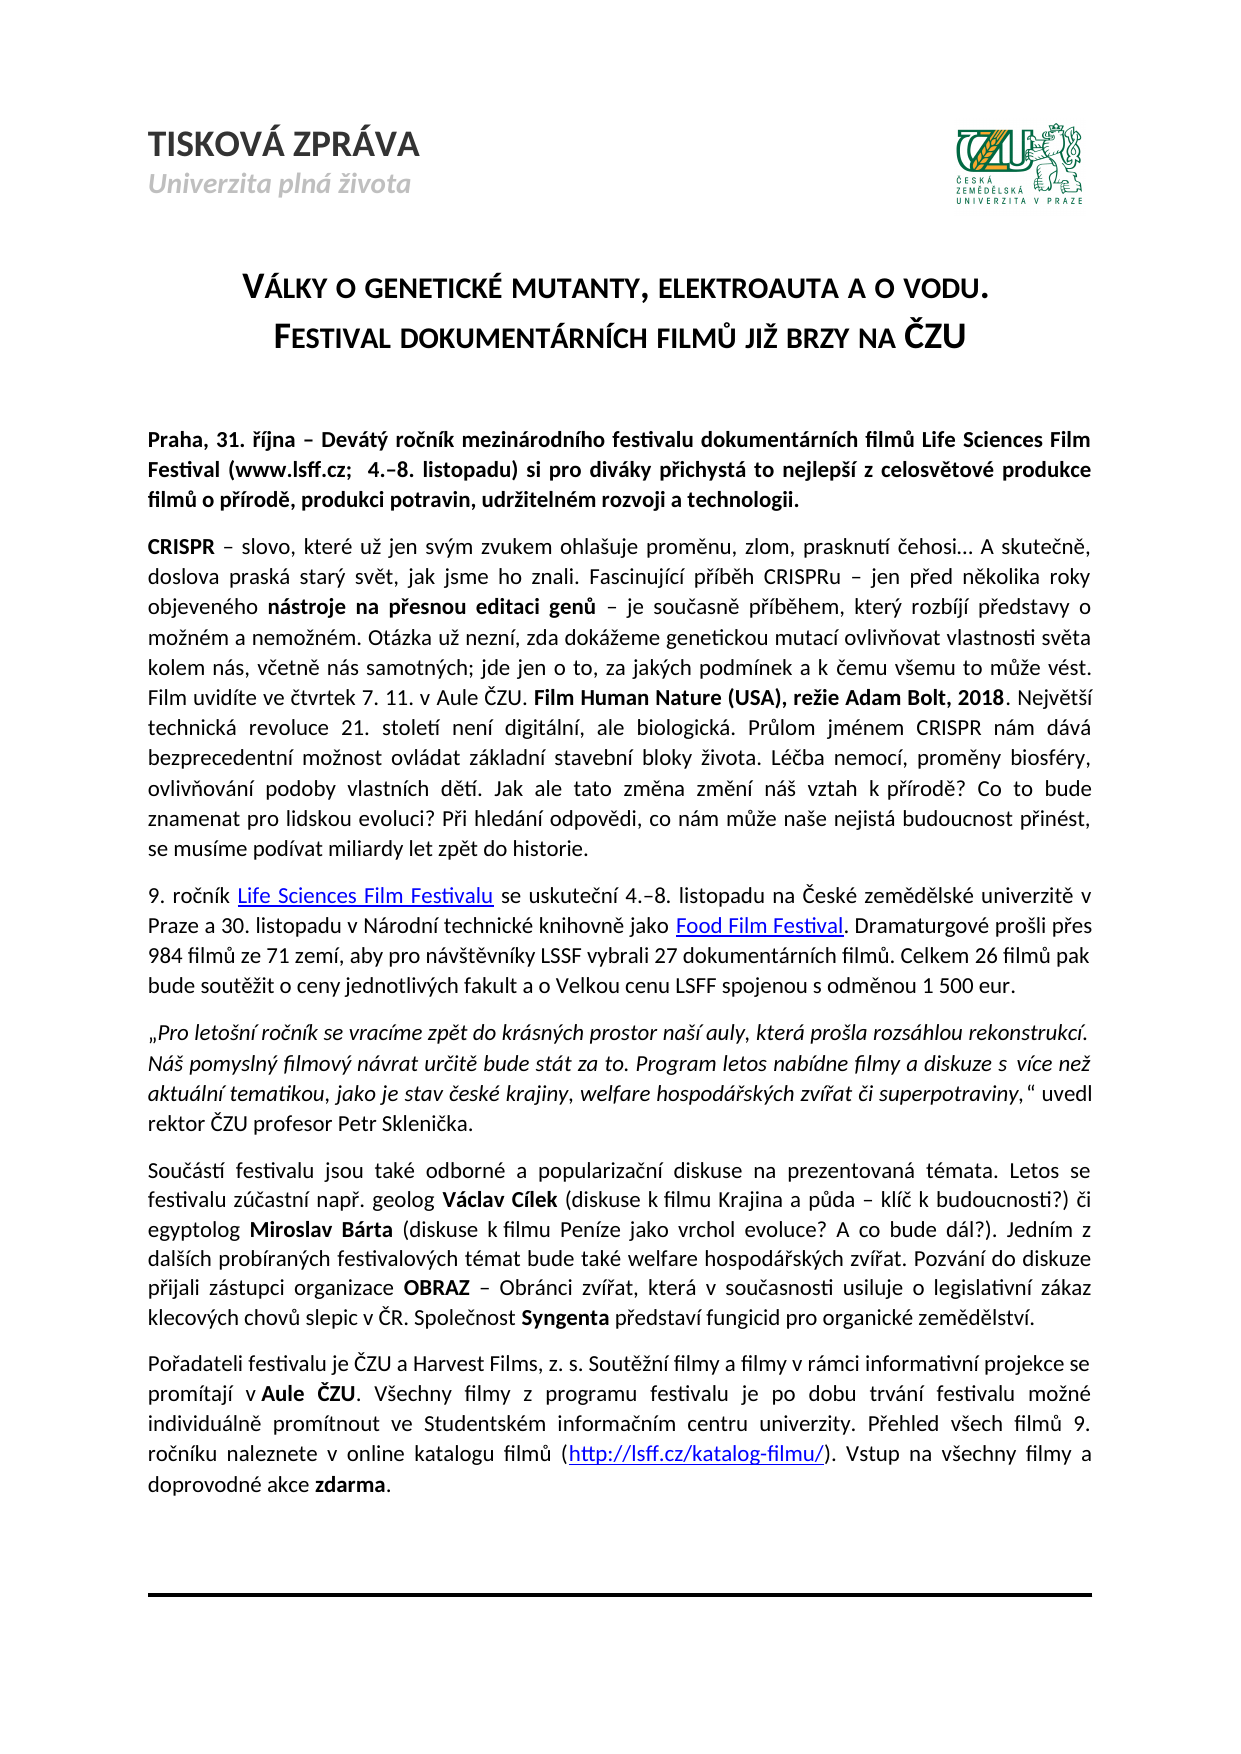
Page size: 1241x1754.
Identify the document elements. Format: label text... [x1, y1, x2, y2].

text Praha, 31. října – Devátý ročník mezinárodního festivalu dokumentárních filmů Life Sciences Film Festival (www.lsff.cz; 4.–8. listopadu) si pro diváky přichystá to nejlepší z celosvětové produkce filmů o přírodě, produkci potravin, udržitelném rozvoji a technologii. [148, 425, 1092, 513]
text Války o genetické mutanty, elektroauta a o vodu. Festival dokumentárních filmů již brzy na ČZU [148, 262, 1092, 357]
text CRISPR – slovo, které už jen svým zvukem ohlašuje proměnu, zlom, prasknutí čehosi… A skutečně, doslova praská starý svět, jak jsme ho znali. Fascinující příběh CRISPRu – jen před několika roky objeveného nástroje na přesnou editaci genů – je současně příběhem, který rozbíjí představy o možném a nemožném. Otázka už nezní, zda dokážeme genetickou mutací ovlivňovat vlastnosti světa kolem nás, včetně nás samotných; jde jen o to, za jakých podmínek a k čemu všemu to může vést. Film uvidíte ve čtvrtek 7. 11. v Aule ČZU. Film Human Nature (USA), režie Adam Bolt, 2018. Největší technická revoluce 21. století není digitální, ale biologická. Průlom jménem CRISPR nám dává bezprecedentní možnost ovládat základní stavební bloky života. Léčba nemocí, proměny biosféry, ovlivňování podoby vlastních dětí. Jak ale tato změna změní náš vztah k přírodě? Co to bude znamenat pro lidskou evoluci? Při hledání odpovědi, co nám může naše nejistá budoucnost přinést, se musíme podívat miliardy let zpět do historie. [148, 532, 1092, 862]
text Součástí festivalu jsou také odborné a popularizační diskuse na prezentovaná témata. Letos se festivalu zúčastní např. geolog Václav Cílek (diskuse k filmu Krajina a půda – klíč k budoucnosti?) či egyptolog Miroslav Bárta (diskuse k filmu Peníze jako vrchol evoluce? A co bude dál?). Jedním z dalších probíraných festivalových témat bude také welfare hospodářských zvířat. Pozvání do diskuze přijali zástupci organizace OBRAZ – Obránci zvířat, která v současnosti usiluje o legislativní zákaz klecových chovů slepic v ČR. Společnost Syngenta představí fungicid pro organické zemědělství. [148, 1156, 1092, 1331]
text „Pro letošní ročník se vracíme zpět do krásných prostor naší auly, která prošla rozsáhlou rekonstrukcí. Náš pomyslný filmový návrat určitě bude stát za to. Program letos nabídne filmy a diskuze s více než aktuální tematikou, jako je stav české krajiny, welfare hospodářských zvířat či superpotraviny,“ uvedl rektor ČZU profesor Petr Sklenička. [148, 1018, 1092, 1137]
picture [953, 118, 1087, 216]
text Pořadateli festivalu je ČZU a Harvest Films, z. s. Soutěžní filmy a filmy v rámci informativní projekce se promítají v Aule ČZU. Všechny filmy z programu festivalu je po dobu trvání festivalu možné individuálně promítnout ve Studentském informačním centru univerzity. Přehled všech filmů 9. ročníku naleznete v online katalogu filmů (http://lsff.cz/katalog-filmu/). Vstup na všechny filmy a doprovodné akce zdarma. [148, 1349, 1092, 1498]
text 9. ročník Life Sciences Film Festivalu se uskuteční 4.–8. listopadu na České zemědělské univerzitě v Praze a 30. listopadu v Národní technické knihovně jako Food Film Festival. Dramaturgové prošli přes 984 filmů ze 71 zemí, aby pro návštěvníky LSSF vybrali 27 dokumentárních filmů. Celkem 26 filmů pak bude soutěžit o ceny jednotlivých fakult a o Velkou cenu LSFF spojenou s odměnou 1 500 eur. [148, 881, 1092, 999]
